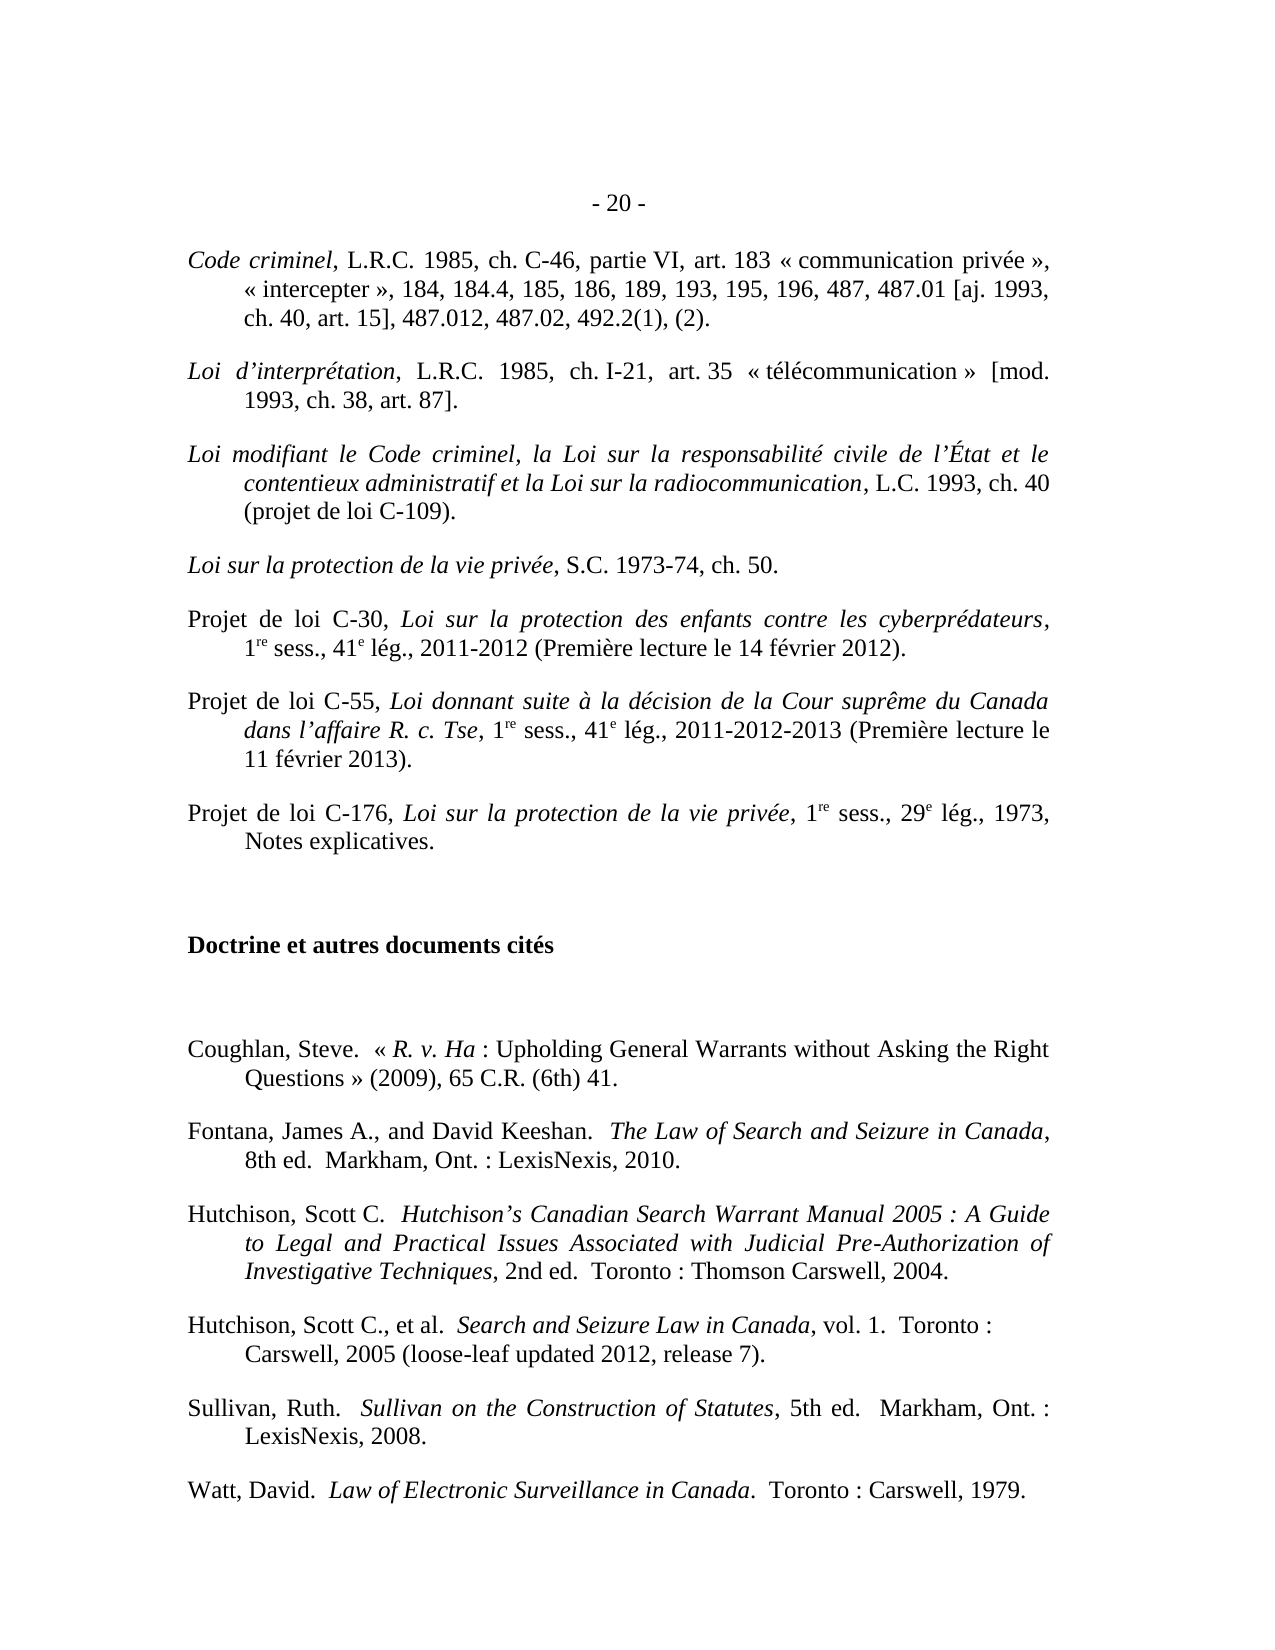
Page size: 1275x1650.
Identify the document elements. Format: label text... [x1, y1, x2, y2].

text Loi d’interprétation, L.R.C. 1985, ch. I-21, art. 35 « télécommunication » [mod. 1993, ch. 38, art. 87]. [187, 356, 1050, 414]
text Hutchison, Scott C. Hutchison’s Canadian Search Warrant Manual 2005 : A Guide to Legal and Practical Issues Associated with Judicial Pre-Authorization of Investigative Techniques, 2nd ed. Toronto : Thomson Carswell, 2004. [187, 1199, 1050, 1285]
text Hutchison, Scott C., et al. Search and Seizure Law in Canada, vol. 1. Toronto : Carswell, 2005 (loose-leaf updated 2012, release 7). [187, 1310, 1050, 1368]
text Loi sur la protection de la vie privée, S.C. 1973-74, ch. 50. [187, 550, 1050, 579]
text Loi modifiant le Code criminel, la Loi sur la responsabilité civile de l’État et le contentieux administratif et la Loi sur la radiocommunication, L.C. 1993, ch. 40 (projet de loi C-109). [187, 439, 1050, 525]
text Doctrine et autres documents cités [187, 930, 1050, 959]
text Projet de loi C-176, Loi sur la protection de la vie privée, 1re sess., 29e lég., 1973, Notes explicatives. [187, 798, 1050, 855]
text Coughlan, Steve. « R. v. Ha : Upholding General Warrants without Asking the Right Questions » (2009), 65 C.R. (6th) 41. [187, 1034, 1050, 1091]
text Code criminel, L.R.C. 1985, ch. C-46, partie VI, art. 183 « communication privée », « intercepter », 184, 184.4, 185, 186, 189, 193, 195, 196, 487, 487.01 [aj. 1993, ch. 40, art. 15], 487.012, 487.02, 492.2(1), (2). [187, 245, 1050, 331]
text Projet de loi C-30, Loi sur la protection des enfants contre les cyberprédateurs, 1re sess., 41e lég., 2011-2012 (Première lecture le 14 février 2012). [187, 604, 1050, 661]
text Projet de loi C-55, Loi donnant suite à la décision de la Cour suprême du Canada dans l’affaire R. c. Tse, 1re sess., 41e lég., 2011-2012-2013 (Première lecture le 11 février 2013). [187, 686, 1050, 773]
text Sullivan, Ruth. Sullivan on the Construction of Statutes, 5th ed. Markham, Ont. : LexisNexis, 2008. [187, 1393, 1050, 1450]
text Watt, David. Law of Electronic Surveillance in Canada. Toronto : Carswell, 1979. [187, 1475, 1050, 1504]
text Fontana, James A., and David Keeshan. The Law of Search and Seizure in Canada, 8th ed. Markham, Ont. : LexisNexis, 2010. [187, 1116, 1050, 1174]
